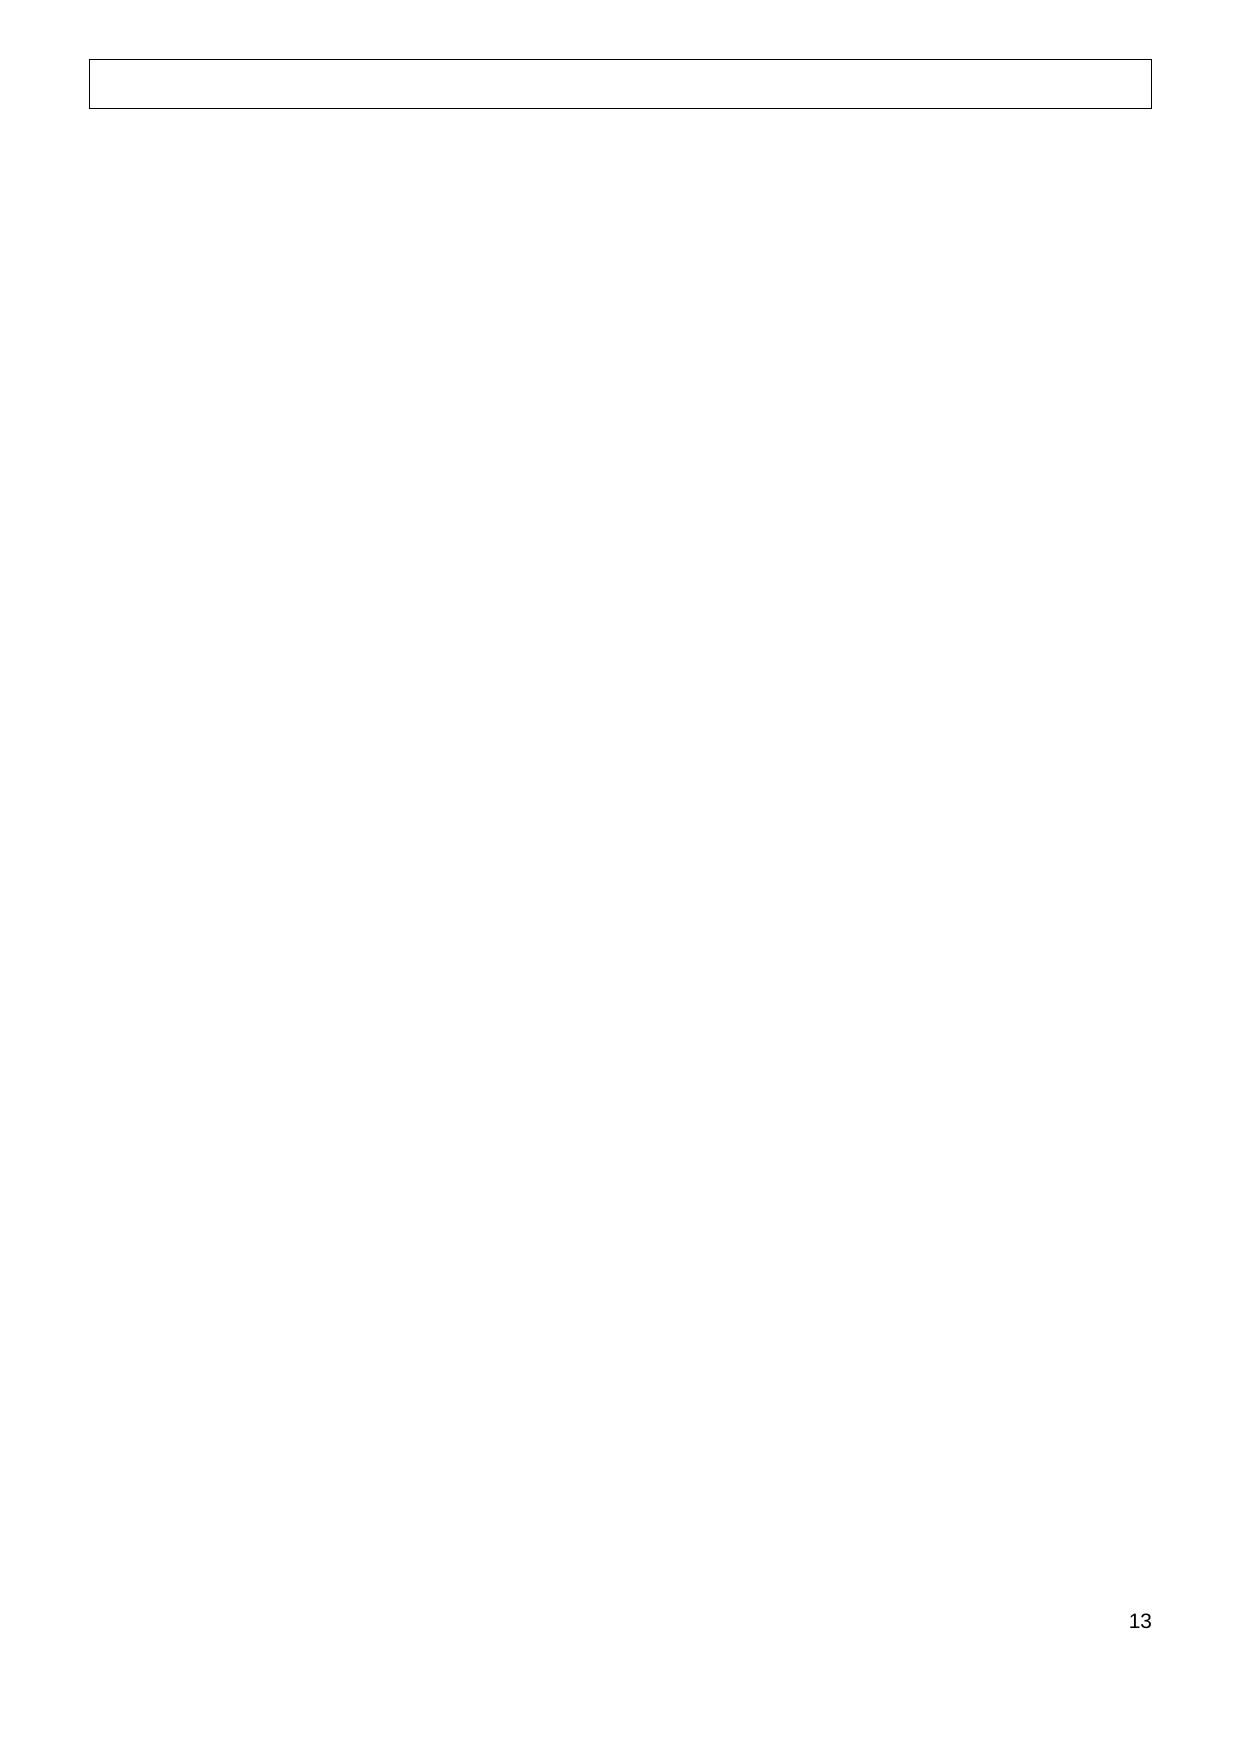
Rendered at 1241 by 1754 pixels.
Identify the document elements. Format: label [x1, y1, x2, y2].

table_header [90, 60, 1151, 108]
